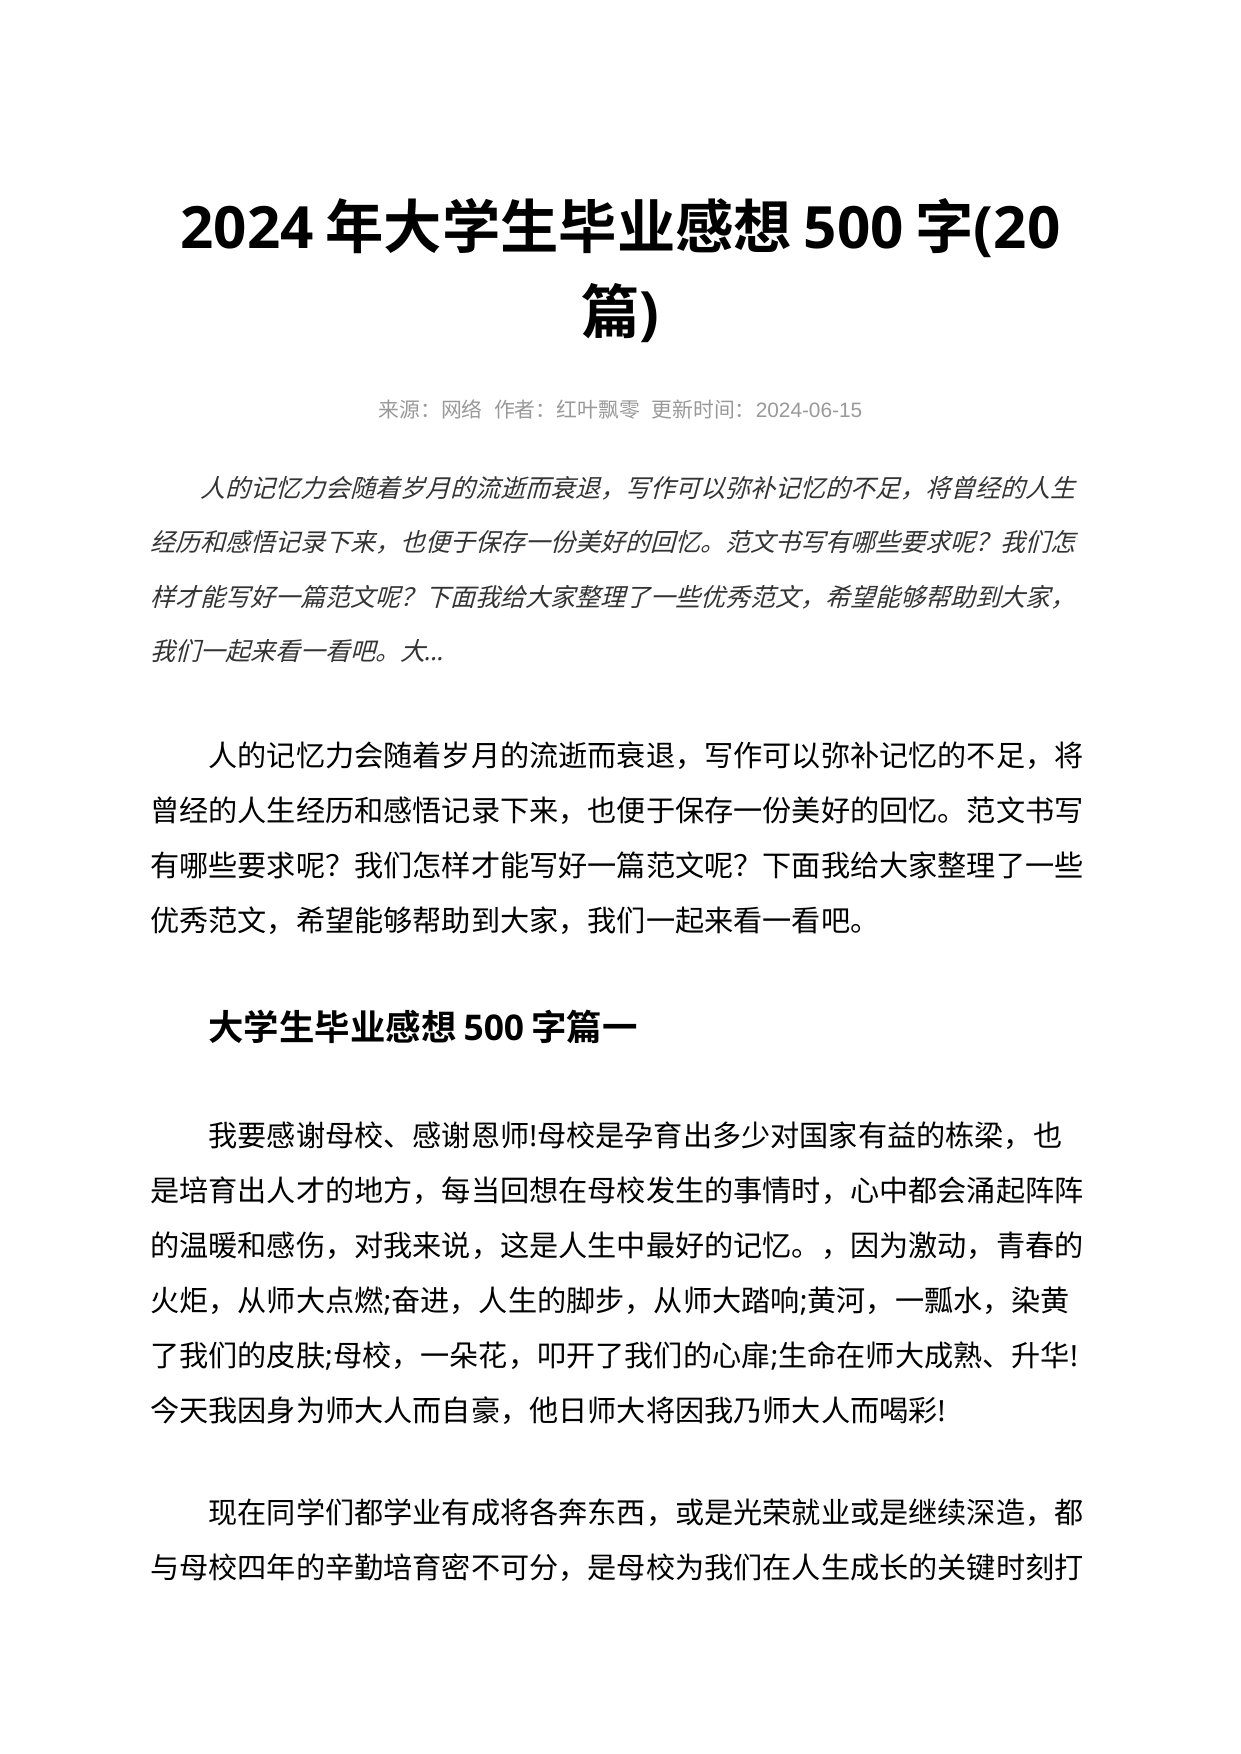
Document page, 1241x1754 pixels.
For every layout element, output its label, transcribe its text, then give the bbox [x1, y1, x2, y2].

text 人的记忆力会随着岁月的流逝而衰退，写作可以弥补记忆的不足，将曾经的人生经历和感悟记录下来，也便于保存一份美好的回忆。范文书写有哪些要求呢？我们怎样才能写好一篇范文呢？下面我给大家整理了一些优秀范文，希望能够帮助到大家，我们一起来看一看吧。 [150, 733, 1090, 940]
text 我要感谢母校、感谢恩师!母校是孕育出多少对国家有益的栋梁，也是培育出人才的地方，每当回想在母校发生的事情时，心中都会涌起阵阵的温暖和感伤，对我来说，这是人生中最好的记忆。，因为激动，青春的火炬，从师大点燃;奋进，人生的脚步，从师大踏响;黄河，一瓢水，染黄了我们的皮肤;母校，一朵花，叩开了我们的心扉;生命在师大成熟、升华!今天我因身为师大人而自豪，他日师大将因我乃师大人而喝彩! [150, 1113, 1090, 1430]
text 来源：网络 作者：红叶飘零 更新时间：2024-06-15 [150, 398, 1090, 422]
subtitle 2024年大学生毕业感想500字(20篇) [150, 181, 1090, 351]
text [150, 1490, 1090, 1587]
text 大学生毕业感想500字篇一 [150, 999, 1090, 1051]
text 人的记忆力会随着岁月的流逝而衰退，写作可以弥补记忆的不足，将曾经的人生经历和感悟记录下来，也便于保存一份美好的回忆。范文书写有哪些要求呢？我们怎样才能写好一篇范文呢？下面我给大家整理了一些优秀范文，希望能够帮助到大家，我们一起来看一看吧。大... [150, 468, 1090, 668]
